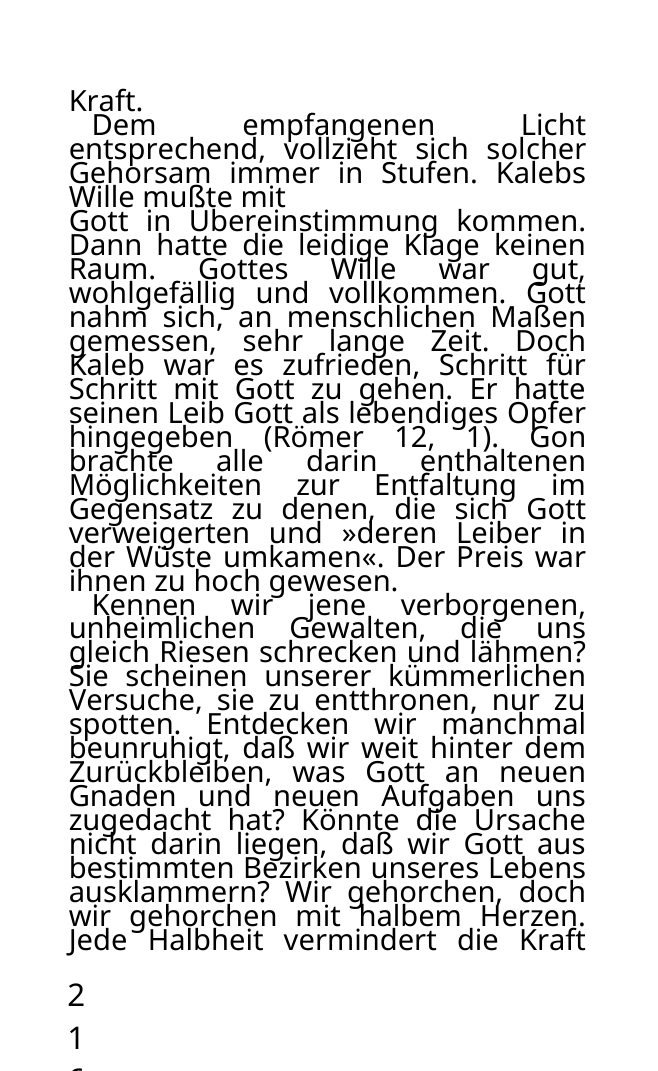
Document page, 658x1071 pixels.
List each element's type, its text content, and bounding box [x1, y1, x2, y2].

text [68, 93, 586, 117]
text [68, 596, 586, 955]
text Gott in Übereinstimmung kommen. Dann hatte die leidige Klage keinen Raum. Gottes Wille war gut, wohlgefällig und vollkommen. Gott nahm sich, an menschlichen Maßen gemessen, sehr lange Zeit. Doch Kaleb war es zufrieden, Schritt für Schritt mit Gott zu gehen. Er hatte seinen Leib Gott als lebendiges Opfer hingegeben (Römer 12, 1). Gon brachte alle darin enthaltenen Möglichkeiten zur Entfaltung im Gegensatz zu denen, die sich Gott verweigerten und »deren Leiber in der Wüste umkamen«. Der Preis war ihnen zu hoch gewesen. [68, 212, 586, 596]
text Dem empfangenen Licht entsprechend, vollzieht sich solcher Gehorsam immer in Stufen. Kalebs Wille mußte mit [68, 117, 586, 212]
